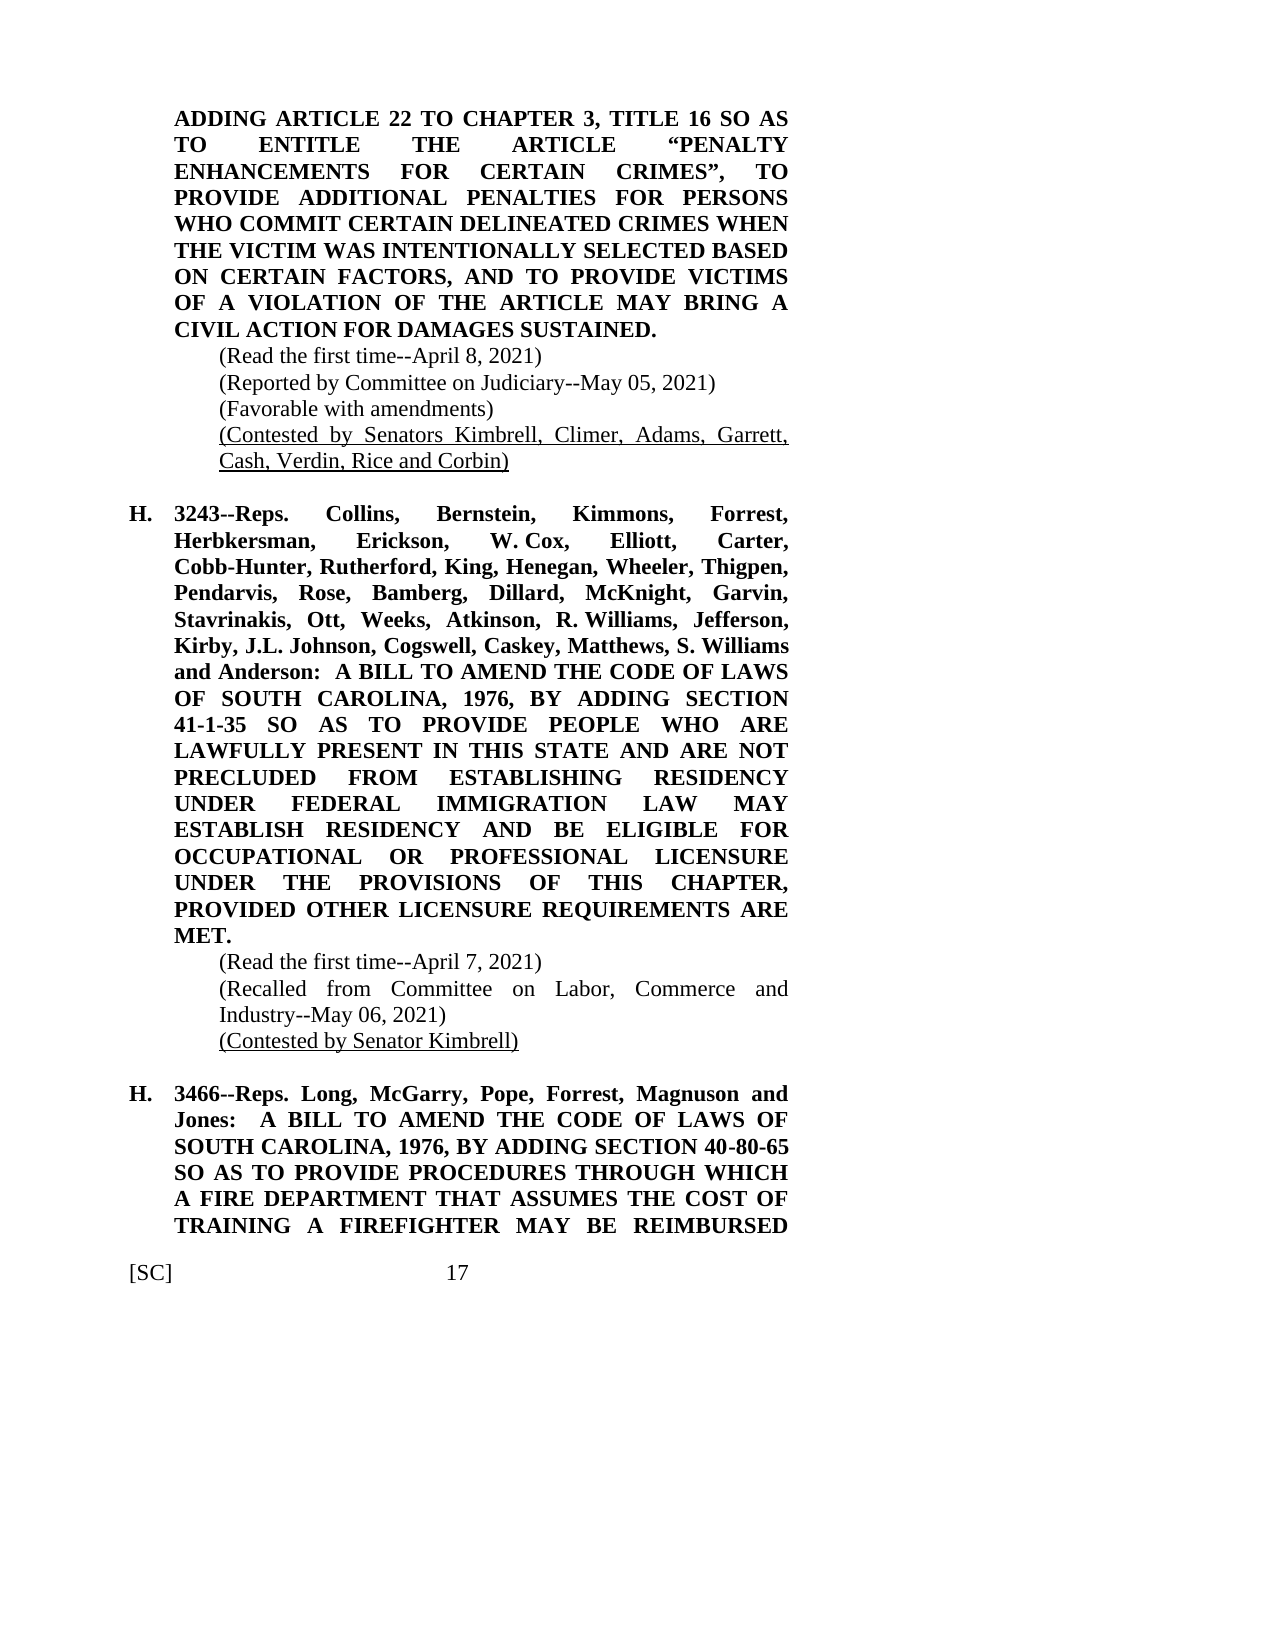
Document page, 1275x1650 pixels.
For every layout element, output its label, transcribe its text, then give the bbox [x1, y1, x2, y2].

text (Read the first time--April 7, 2021) [219, 948, 789, 975]
text (Contested by Senator Kimbrell) [219, 1027, 789, 1054]
text (Read the first time--April 8, 2021) [219, 342, 789, 368]
text (Contested by Senators Kimbrell, Climer, Adams, Garrett, Cash, Verdin, Rice and Corbin) [219, 445, 789, 474]
text (Reported by Committee on Judiciary--May 05, 2021) [219, 368, 789, 395]
text (Favorable with amendments) [219, 395, 789, 421]
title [129, 105, 789, 342]
text (Recalled from Committee on Labor, Commerce and Industry--May 06, 2021) [219, 975, 789, 1027]
text (Contested by Senators Kimbrell, Climer, Adams, Garrett, Cash, Verdin, Rice and Corbin) [219, 421, 789, 444]
title H. 3243--Reps. Collins, Bernstein, Kimmons, Forrest, Herbkersman, Erickson, W. Cox, Elliott, Carter, Cobb-Hunter, Rutherford, King, Henegan, Wheeler, Thigpen, Pendarvis, Rose, Bamberg, Dillard, McKnight, Garvin, Stavrinakis, Ott, Weeks, Atkinson, R. Williams, Jefferson, Kirby, J.L. Johnson, Cogswell, Caskey, Matthews, S. Williams and Anderson: A BILL TO AMEND THE CODE OF LAWS OF SOUTH CAROLINA, 1976, BY ADDING SECTION 41-1-35 SO AS TO PROVIDE PEOPLE WHO ARE LAWFULLY PRESENT IN THIS STATE AND ARE NOT PRECLUDED FROM ESTABLISHING RESIDENCY UNDER FEDERAL IMMIGRATION LAW MAY ESTABLISH RESIDENCY AND BE ELIGIBLE FOR OCCUPATIONAL OR PROFESSIONAL LICENSURE UNDER THE PROVISIONS OF THIS CHAPTER, PROVIDED OTHER LICENSURE REQUIREMENTS ARE MET. [129, 500, 789, 948]
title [129, 1080, 789, 1238]
